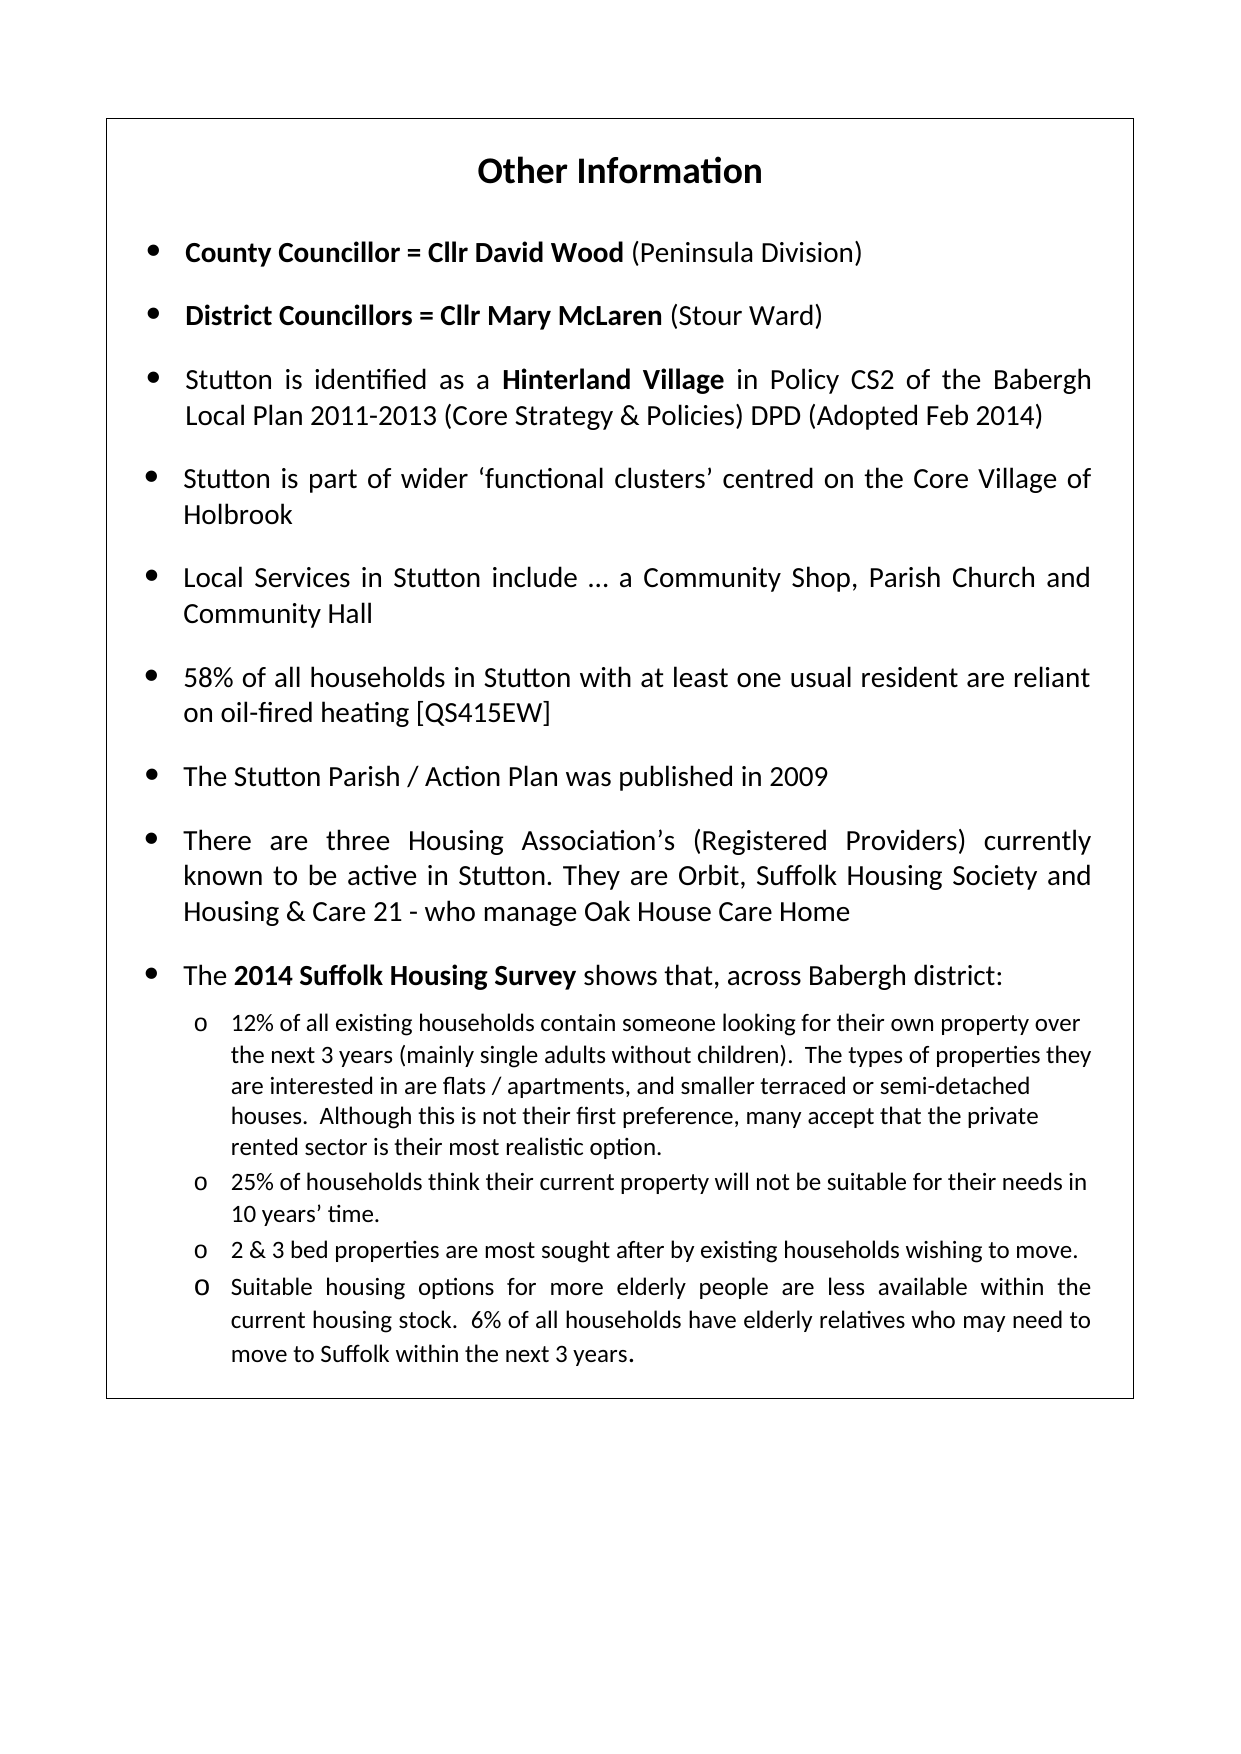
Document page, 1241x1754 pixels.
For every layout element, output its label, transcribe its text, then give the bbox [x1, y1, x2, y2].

table_header Other Information County Councillor = Cllr David Wood (Peninsula Division) District Councillors = Cllr Mary McLaren (Stour Ward) Stutton is identified as a Hinterland Village in Policy CS2 of the Babergh Local Plan 2011-2013 (Core Strategy & Policies) DPD (Adopted Feb 2014) Stutton is part of wider ‘functional clusters’ centred on the Core Village of Holbrook Local Services in Stutton include … a Community Shop, Parish Church and Community Hall 58% of all households in Stutton with at least one usual resident are reliant on oil-fired heating [QS415EW] The Stutton Parish / Action Plan was published in 2009 There are three Housing Association’s (Registered Providers) currently known to be active in Stutton. They are Orbit, Suffolk Housing Society and Housing & Care 21 - who manage Oak House Care Home The 2014 Suffolk Housing Survey shows that, across Babergh district: 12% of all existing households contain someone looking for their own property over the next 3 years (mainly single adults without children). The types of properties they are interested in are flats / apartments, and smaller terraced or semi-detached houses. Although this is not their first preference, many accept that the private rented sector is their most realistic option. 25% of households think their current property will not be suitable for their needs in 10 years’ time. 2 & 3 bed properties are most sought after by existing households wishing to move. Suitable housing options for more elderly people are less available within the current housing stock. 6% of all households have elderly relatives who may need to move to Suffolk within the next 3 years. [107, 119, 1133, 1398]
